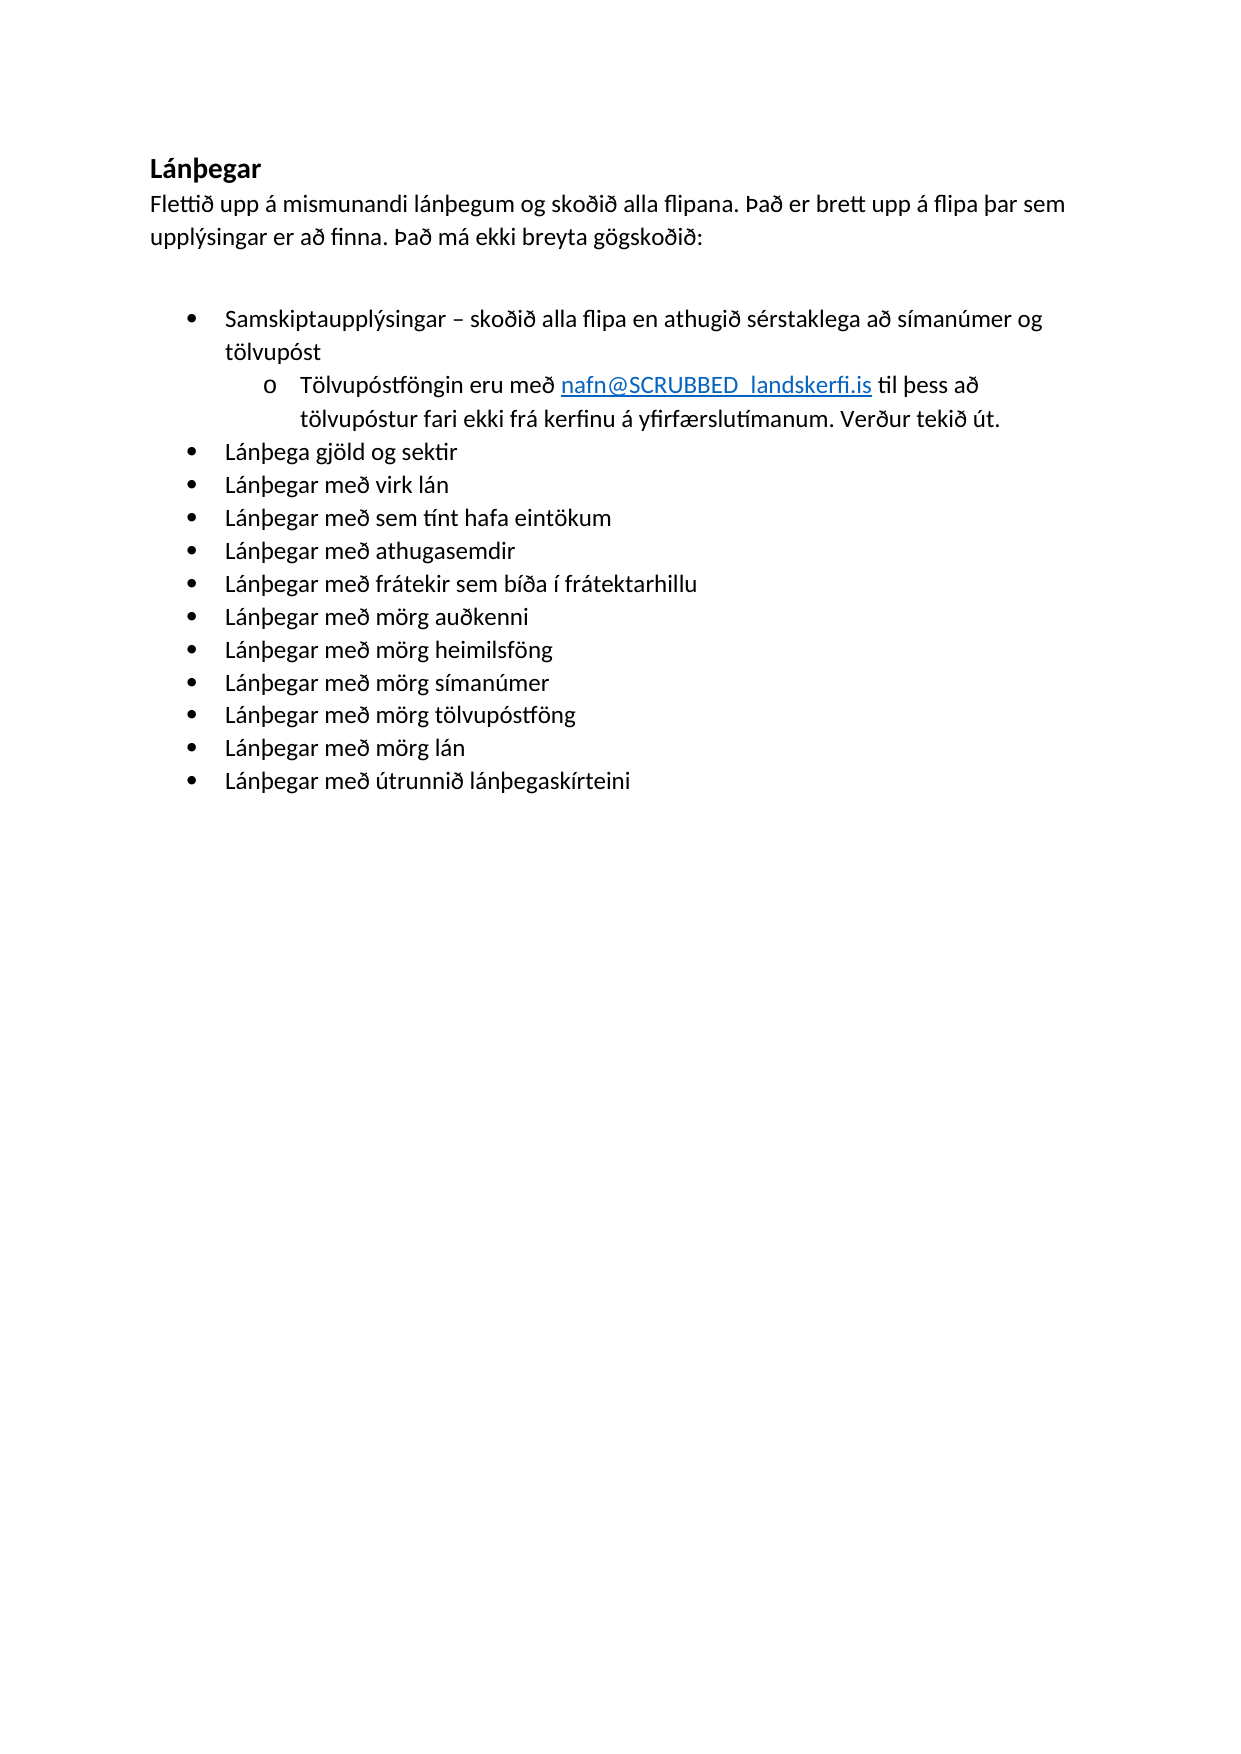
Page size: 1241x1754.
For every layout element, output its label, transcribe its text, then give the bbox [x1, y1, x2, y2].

list Samskiptaupplýsingar – skoðið alla flipa en athugið sérstaklega að símanúmer og tölvupóst [187, 303, 1090, 367]
list Lánþegar með mörg auðkenni [187, 601, 1090, 631]
list Lánþega gjöld og sektir [187, 436, 1090, 467]
list Lánþegar með mörg heimilsföng [187, 634, 1090, 664]
text Lánþegar Flettið upp á mismunandi lánþegum og skoðið alla flipana. Það er brett upp á flipa þar sem upplýsingar er að finna. Það má ekki breyta gögskoðið: [150, 150, 1090, 251]
list Lánþegar með útrunnið lánþegaskírteini [187, 766, 1090, 796]
list Lánþegar með mörg lán [187, 733, 1090, 763]
list Lánþegar með frátekir sem bíða í frátektarhillu [187, 568, 1090, 598]
list Lánþegar með virk lán [187, 469, 1090, 500]
list Lánþegar með mörg tölvupóstföng [187, 700, 1090, 730]
list Lánþegar með mörg símanúmer [187, 667, 1090, 697]
list Lánþegar með athugasemdir [187, 535, 1090, 566]
list Lánþegar með sem tínt hafa eintökum [187, 502, 1090, 533]
list Tölvupóstföngin eru með nafn@SCRUBBED_landskerfi.is til þess að tölvupóstur fari ekki frá kerfinu á yfirfærslutímanum. Verður tekið út. [262, 369, 1090, 434]
